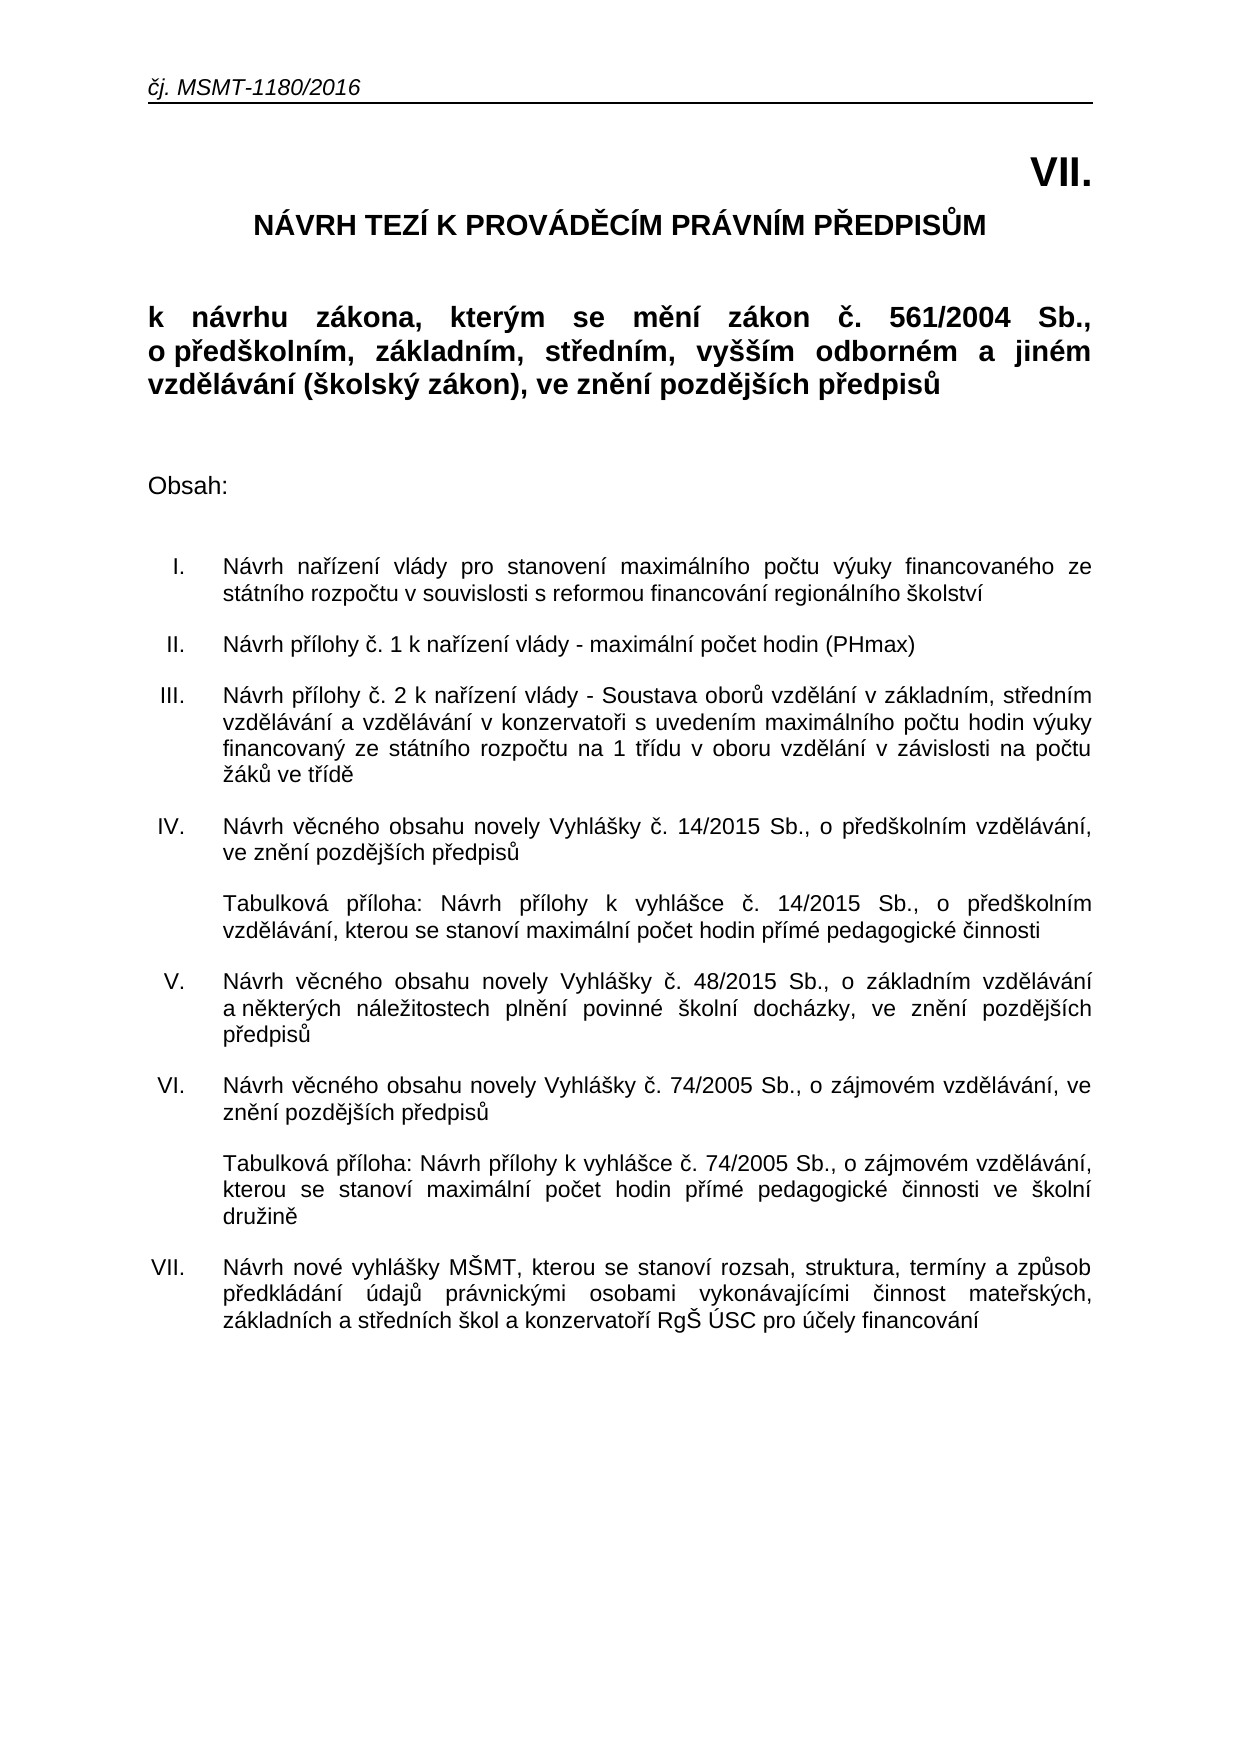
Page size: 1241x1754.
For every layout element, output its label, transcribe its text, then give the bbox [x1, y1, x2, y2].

list Návrh věcného obsahu novely Vyhlášky č. 74/2005 Sb., o zájmovém vzdělávání, ve znění pozdějších předpisů [185, 1072, 1093, 1125]
text Obsah: [148, 471, 1093, 499]
list Návrh přílohy č. 2 k nařízení vlády - Soustava oborů vzdělání v základním, středním vzdělávání a vzdělávání v konzervatoři s uvedením maximálního počtu hodin výuky financovaný ze státního rozpočtu na 1 třídu v oboru vzdělání v závislosti na počtu žáků ve třídě [185, 682, 1093, 788]
text k návrhu zákona, kterým se mění zákon č. 561/2004 Sb., o předškolním, základním, středním, vyšším odborném a jiném vzdělávání (školský zákon), ve znění pozdějších předpisů [148, 300, 1093, 401]
list Návrh věcného obsahu novely Vyhlášky č. 48/2015 Sb., o základním vzdělávání a některých náležitostech plnění povinné školní docházky, ve znění pozdějších předpisů [185, 968, 1093, 1047]
text NÁVRH TEZÍ K PROVÁDĚCÍM PRÁVNÍM PŘEDPISŮM [148, 208, 1093, 242]
text VII. [148, 148, 1093, 196]
list Tabulková příloha: Návrh přílohy k vyhlášce č. 14/2015 Sb., o předškolním vzdělávání, kterou se stanoví maximální počet hodin přímé pedagogické činnosti [223, 890, 1093, 943]
list Návrh nařízení vlády pro stanovení maximálního počtu výuky financovaného ze státního rozpočtu v souvislosti s reformou financování regionálního školství [185, 553, 1093, 606]
list Tabulková příloha: Návrh přílohy k vyhlášce č. 74/2005 Sb., o zájmovém vzdělávání, kterou se stanoví maximální počet hodin přímé pedagogické činnosti ve školní družině [223, 1150, 1093, 1229]
list Návrh přílohy č. 1 k nařízení vlády - maximální počet hodin (PHmax) [185, 631, 1093, 657]
list Návrh věcného obsahu novely Vyhlášky č. 14/2015 Sb., o předškolním vzdělávání, ve znění pozdějších předpisů [185, 813, 1093, 865]
list Návrh nové vyhlášky MŠMT, kterou se stanoví rozsah, struktura, termíny a způsob předkládání údajů právnickými osobami vykonávajícími činnost mateřských, základních a středních škol a konzervatoří RgŠ ÚSC pro účely financování [185, 1254, 1093, 1333]
